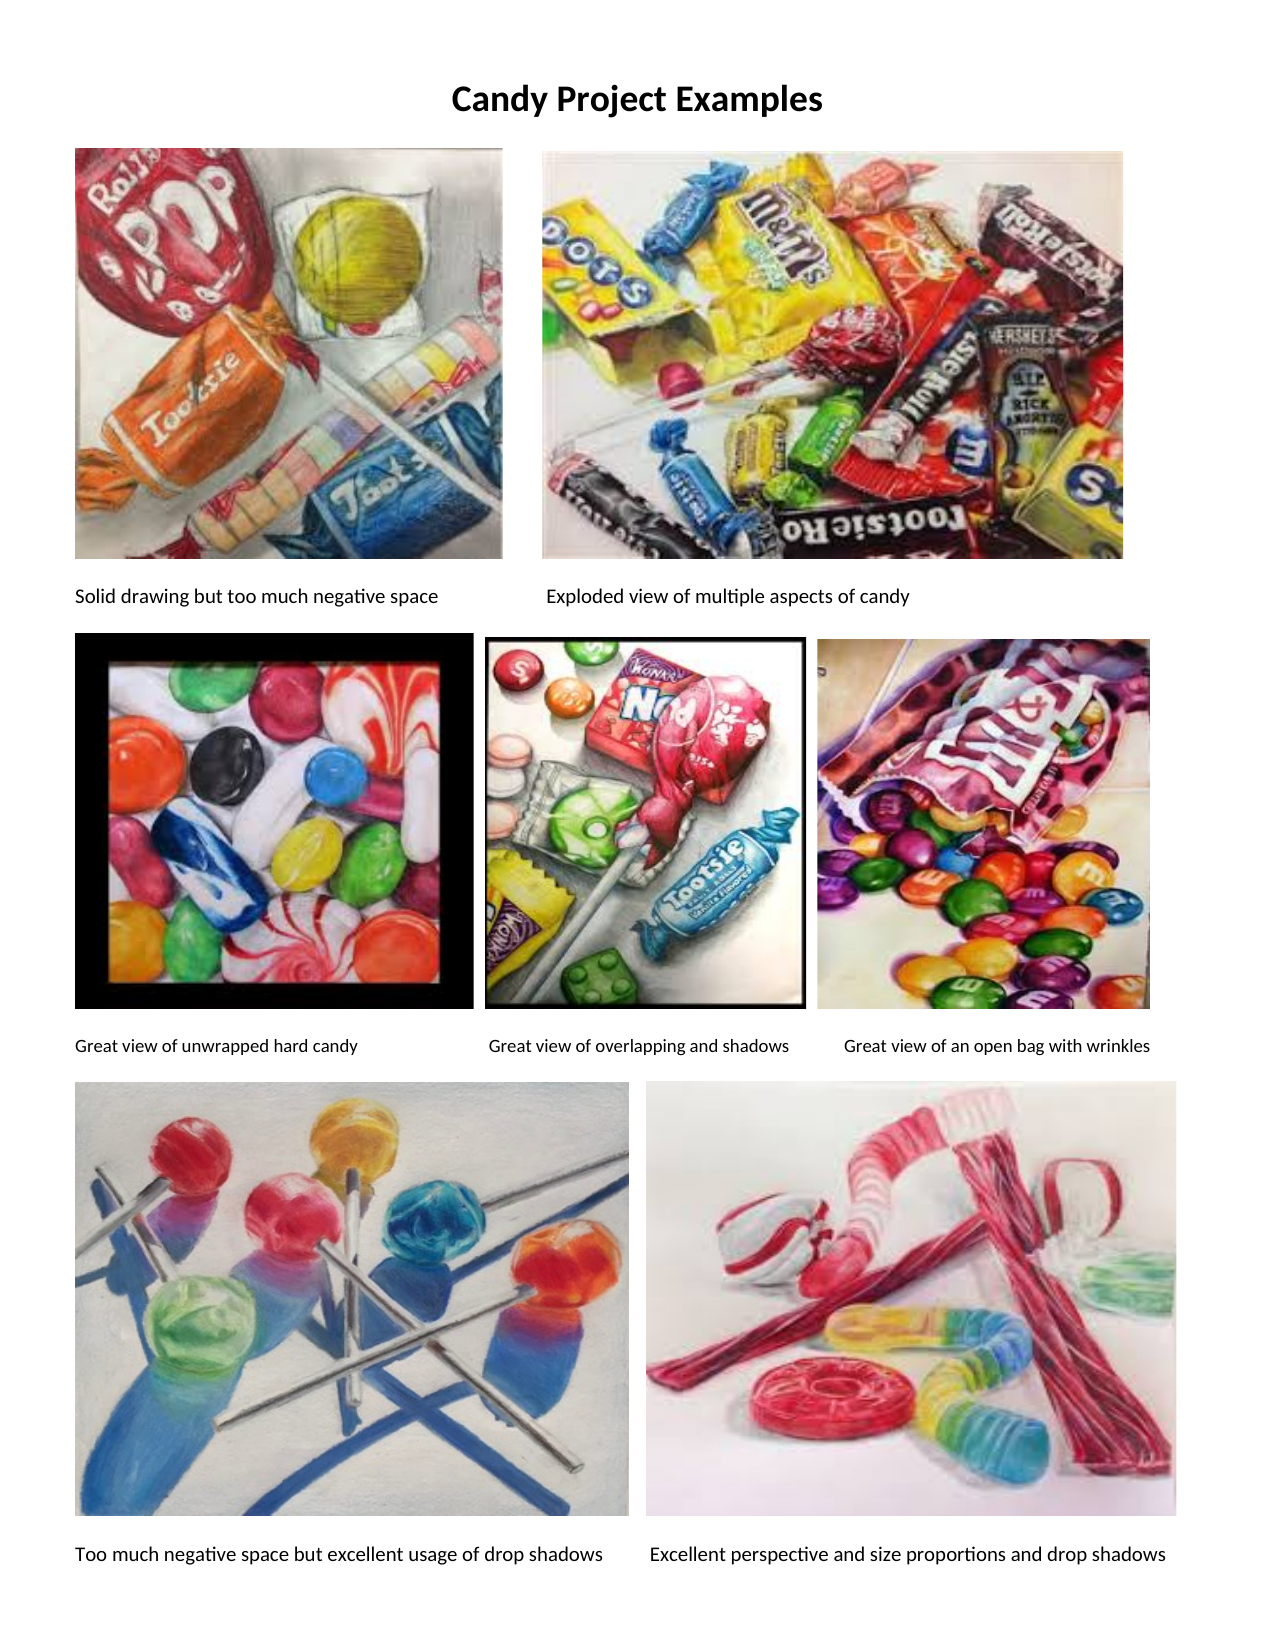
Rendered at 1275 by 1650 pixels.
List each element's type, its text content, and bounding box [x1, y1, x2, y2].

text Too much negative space but excellent usage of drop shadows Excellent perspective and size proportions and drop shadows [75, 1541, 1200, 1566]
picture [542, 151, 1124, 559]
picture [75, 633, 474, 1009]
picture [817, 639, 1150, 1009]
text Solid drawing but too much negative space Exploded view of multiple aspects of candy [75, 584, 1200, 609]
picture [75, 148, 503, 559]
picture [485, 637, 807, 1009]
picture [646, 1081, 1177, 1516]
text Candy Project Examples [75, 75, 1200, 121]
picture [75, 1082, 629, 1516]
text Great view of unwrapped hard candy Great view of overlapping and shadows Great view of an open bag with wrinkles [75, 1034, 1200, 1057]
